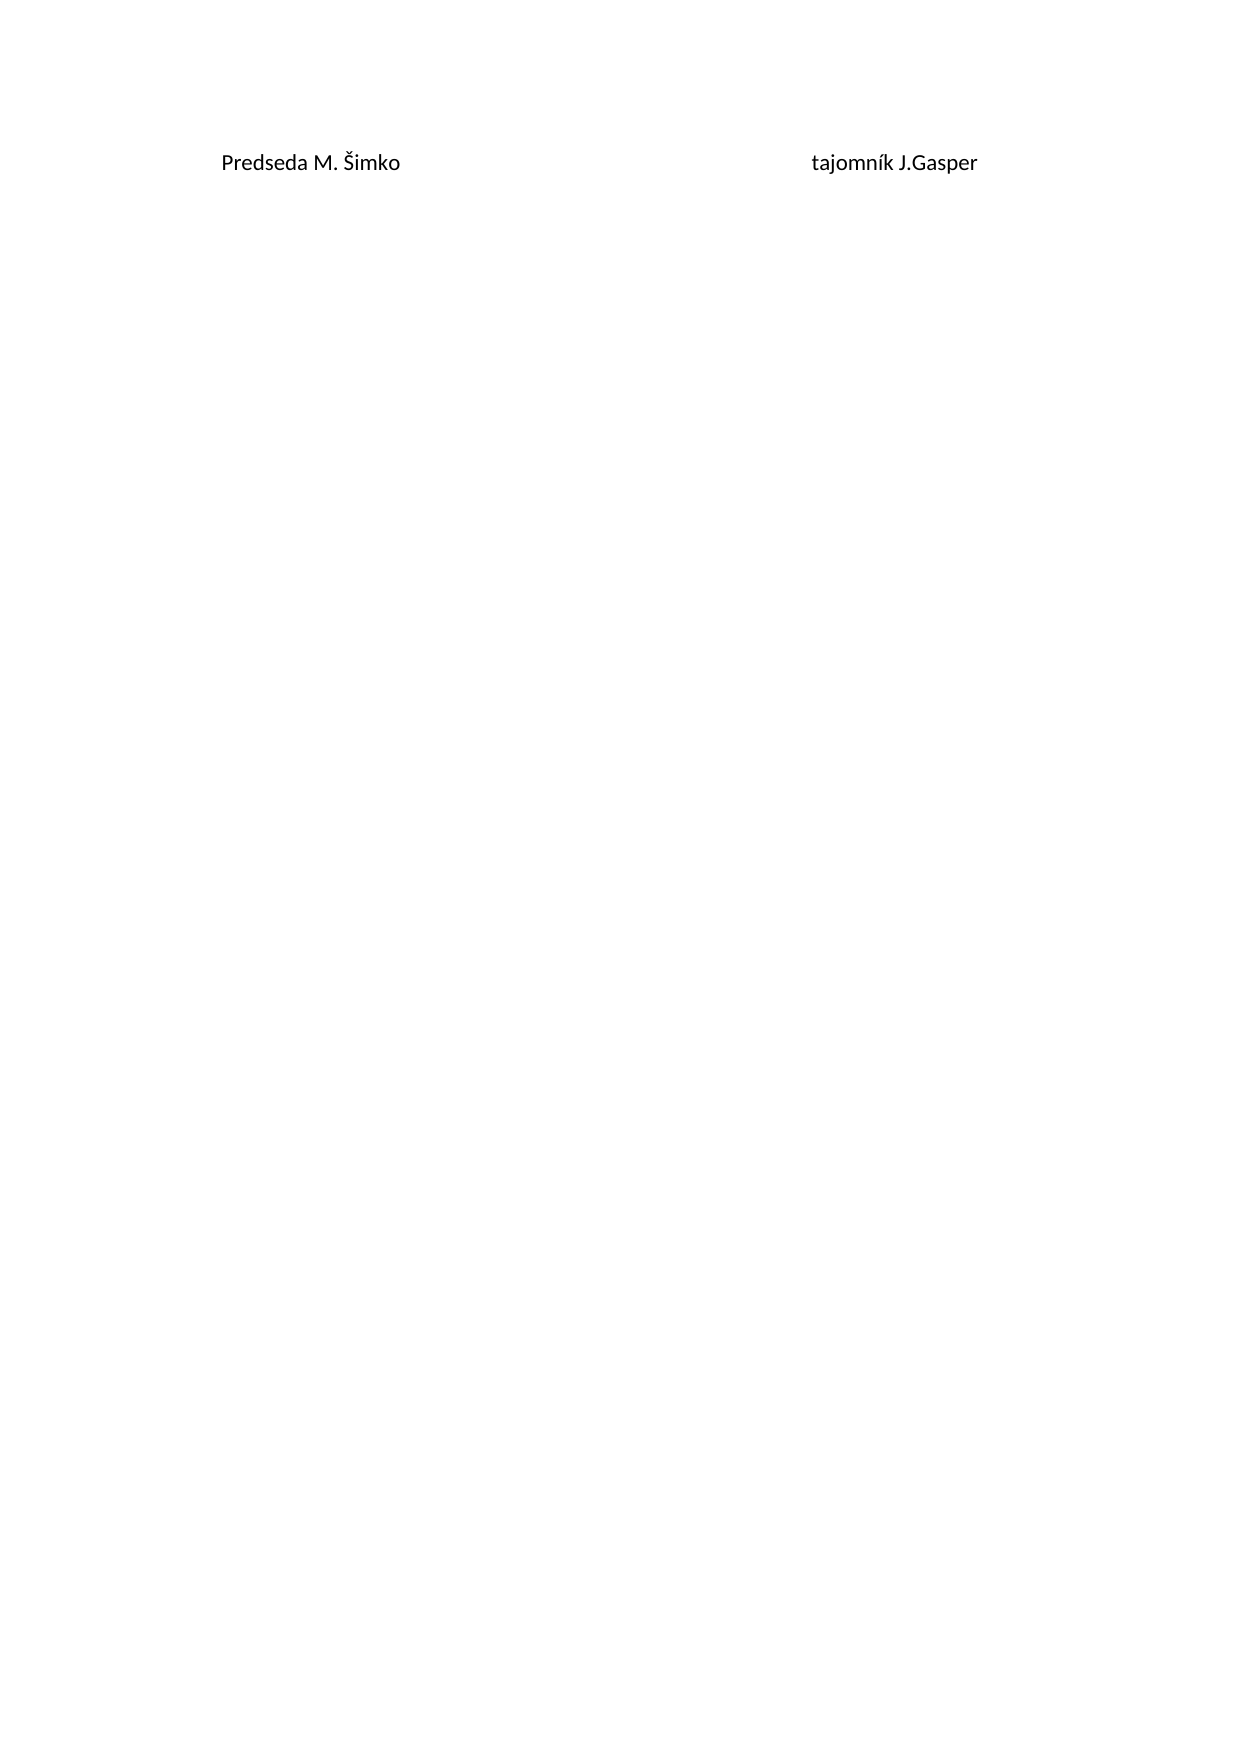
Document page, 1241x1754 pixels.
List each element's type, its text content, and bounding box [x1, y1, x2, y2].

text Predseda M. Šimko tajomník J.Gasper [148, 148, 1093, 176]
